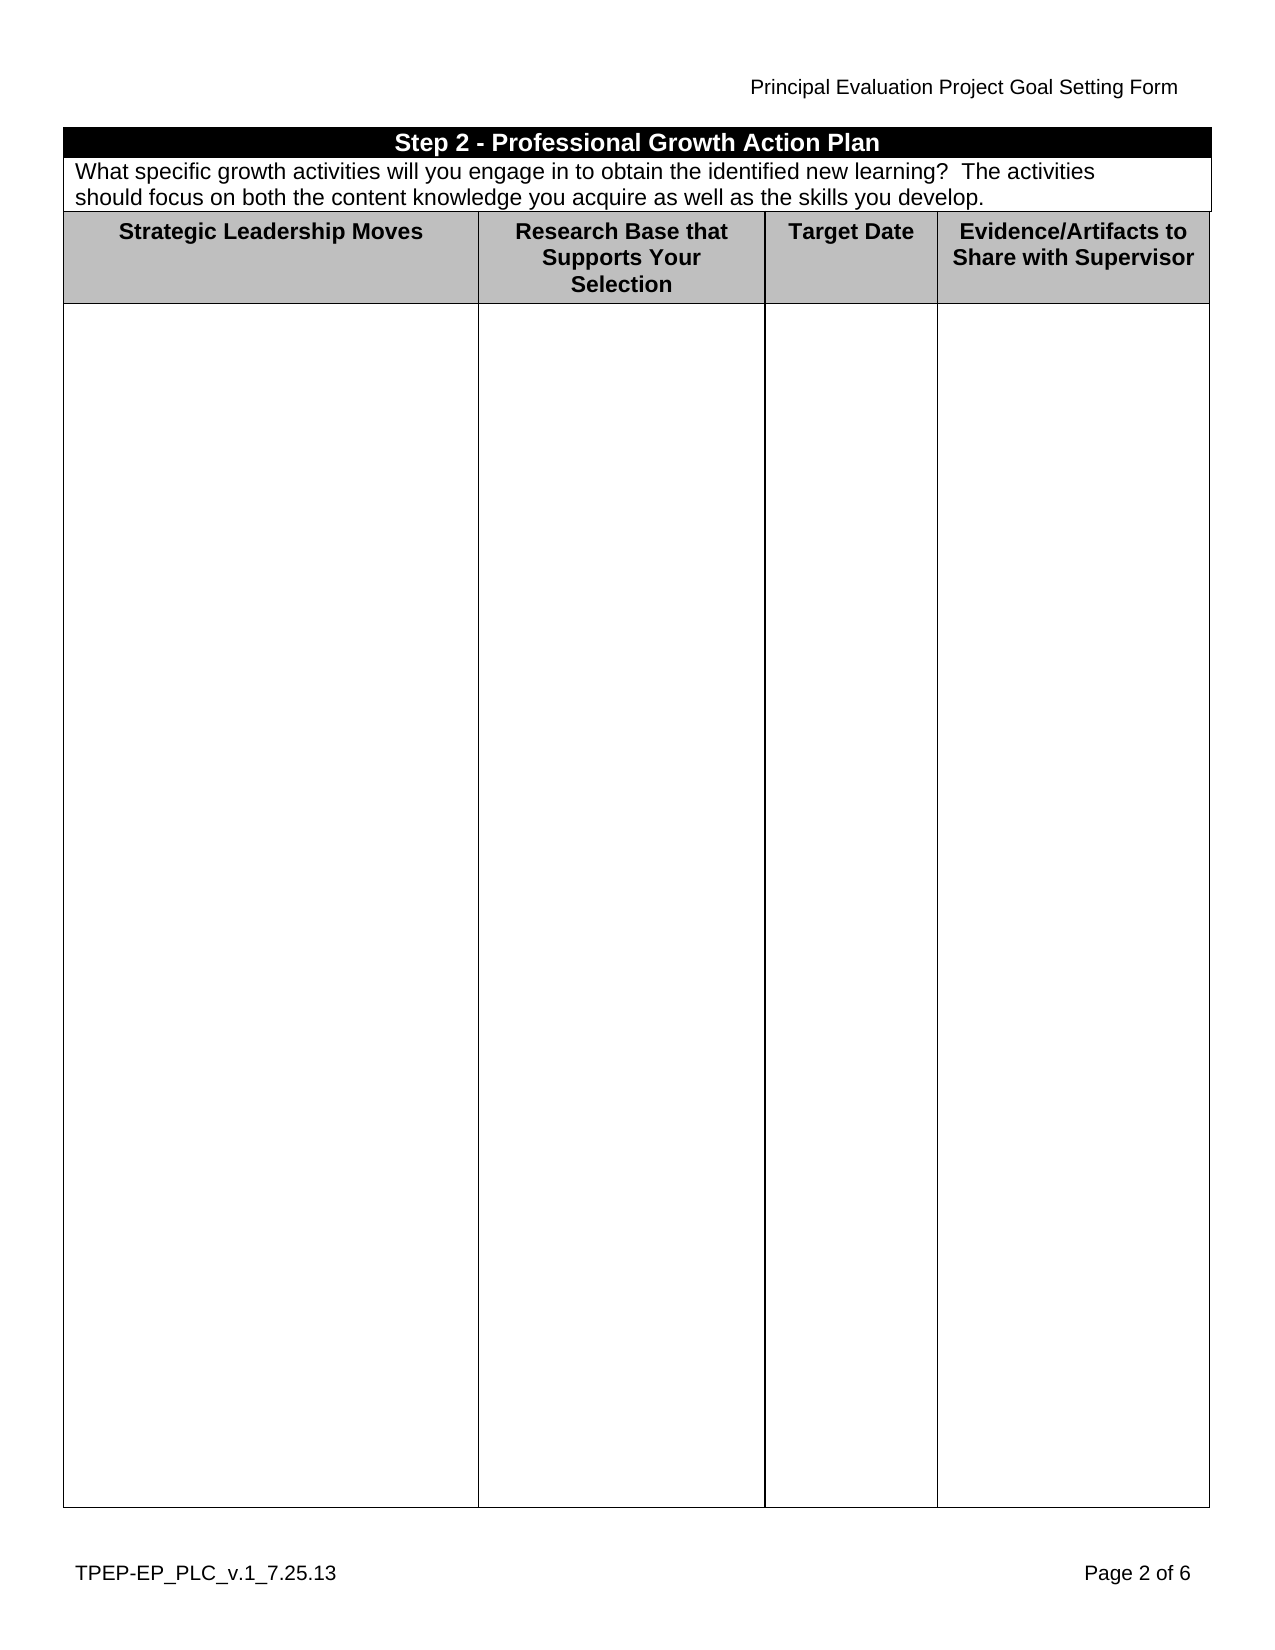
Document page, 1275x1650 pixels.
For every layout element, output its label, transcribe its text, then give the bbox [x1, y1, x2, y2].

table_cell [479, 304, 764, 1507]
table_cell Evidence/Artifacts to Share with Supervisor [938, 212, 1209, 303]
table_cell [938, 304, 1209, 1507]
table_cell What specific growth activities will you engage in to obtain the identified new learning? The activities should focus on both the content knowledge you acquire as well as the skills you develop. [64, 158, 1211, 211]
table_cell Strategic Leadership Moves [64, 212, 478, 303]
table_cell [766, 304, 937, 1507]
table_cell Step 2 - Professional Growth Action Plan [64, 128, 1211, 157]
table_cell [64, 304, 478, 1507]
table_cell Research Base that Supports Your Selection [479, 212, 764, 303]
table_cell Target Date [766, 212, 937, 303]
